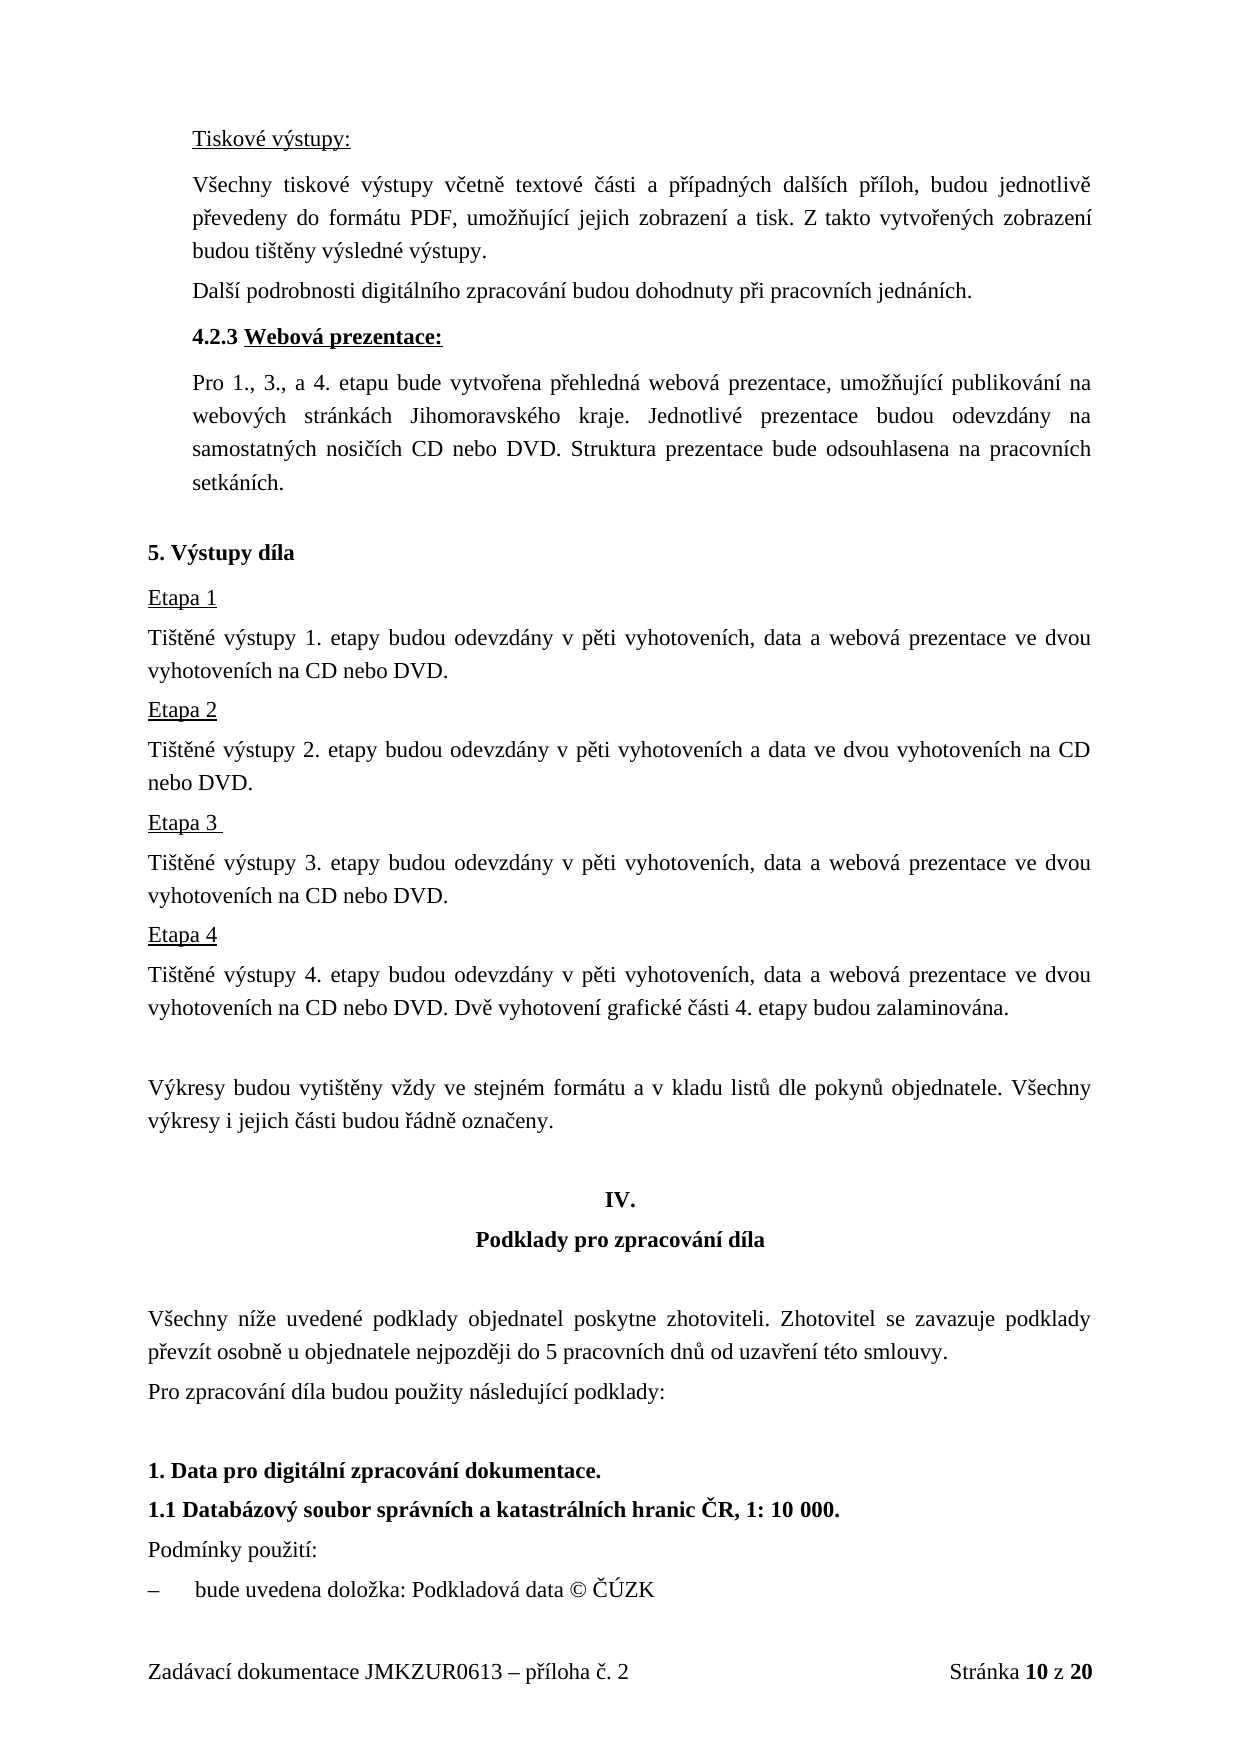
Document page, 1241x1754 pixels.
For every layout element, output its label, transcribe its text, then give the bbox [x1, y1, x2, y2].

text 1.1 Databázový soubor správních a katastrálních hranic ČR, 1: 10 000. [148, 1489, 1092, 1523]
text – bude uvedena doložka: Podkladová data © ČÚZK [148, 1569, 1092, 1602]
text Všechny níže uvedené podklady objednatel poskytne zhotoviteli. Zhotovitel se zavazuje podklady převzít osobně u objednatele nejpozději do 5 pracovních dnů od uzavření této smlouvy. [148, 1298, 1092, 1364]
text 4.2.3 Webová prezentace: [192, 316, 1092, 349]
text Další podrobnosti digitálního zpracování budou dohodnuty při pracovních jednáních. [192, 270, 1092, 303]
text 1. Data pro digitální zpracování dokumentace. [148, 1450, 1092, 1483]
text IV. [148, 1179, 1092, 1212]
text 5. Výstupy díla [148, 539, 1092, 566]
text Etapa 3 [148, 802, 1092, 835]
text Tištěné výstupy 3. etapy budou odevzdány v pěti vyhotoveních, data a webová prezentace ve dvou vyhotoveních na CD nebo DVD. [148, 842, 1092, 908]
text Etapa 1 [148, 577, 1092, 610]
text Všechny tiskové výstupy včetně textové části a případných dalších příloh, budou jednotlivě převedeny do formátu PDF, umožňující jejich zobrazení a tisk. Z takto vytvořených zobrazení budou tištěny výsledné výstupy. [192, 164, 1092, 264]
text Etapa 4 [148, 914, 1092, 948]
text Výkresy budou vytištěny vždy ve stejném formátu a v kladu listů dle pokynů objednatele. Všechny výkresy i jejich části budou řádně označeny. [148, 1067, 1092, 1133]
text Pro zpracování díla budou použity následující podklady: [148, 1371, 1092, 1404]
text Tištěné výstupy 1. etapy budou odevzdány v pěti vyhotoveních, data a webová prezentace ve dvou vyhotoveních na CD nebo DVD. [148, 617, 1092, 683]
text Tištěné výstupy 2. etapy budou odevzdány v pěti vyhotoveních a data ve dvou vyhotoveních na CD nebo DVD. [148, 729, 1092, 796]
text Podklady pro zpracování díla [148, 1219, 1092, 1252]
text Etapa 2 [148, 689, 1092, 723]
text Podmínky použití: [148, 1529, 1092, 1562]
text Pro 1., 3., a 4. etapu bude vytvořena přehledná webová prezentace, umožňující publikování na webových stránkách Jihomoravského kraje. Jednotlivé prezentace budou odevzdány na samostatných nosičích CD nebo DVD. Struktura prezentace bude odsouhlasena na pracovních setkáních. [192, 362, 1092, 495]
text Tištěné výstupy 4. etapy budou odevzdány v pěti vyhotoveních, data a webová prezentace ve dvou vyhotoveních na CD nebo DVD. Dvě vyhotovení grafické části 4. etapy budou zalaminována. [148, 954, 1092, 1021]
text Tiskové výstupy: [192, 118, 1092, 151]
